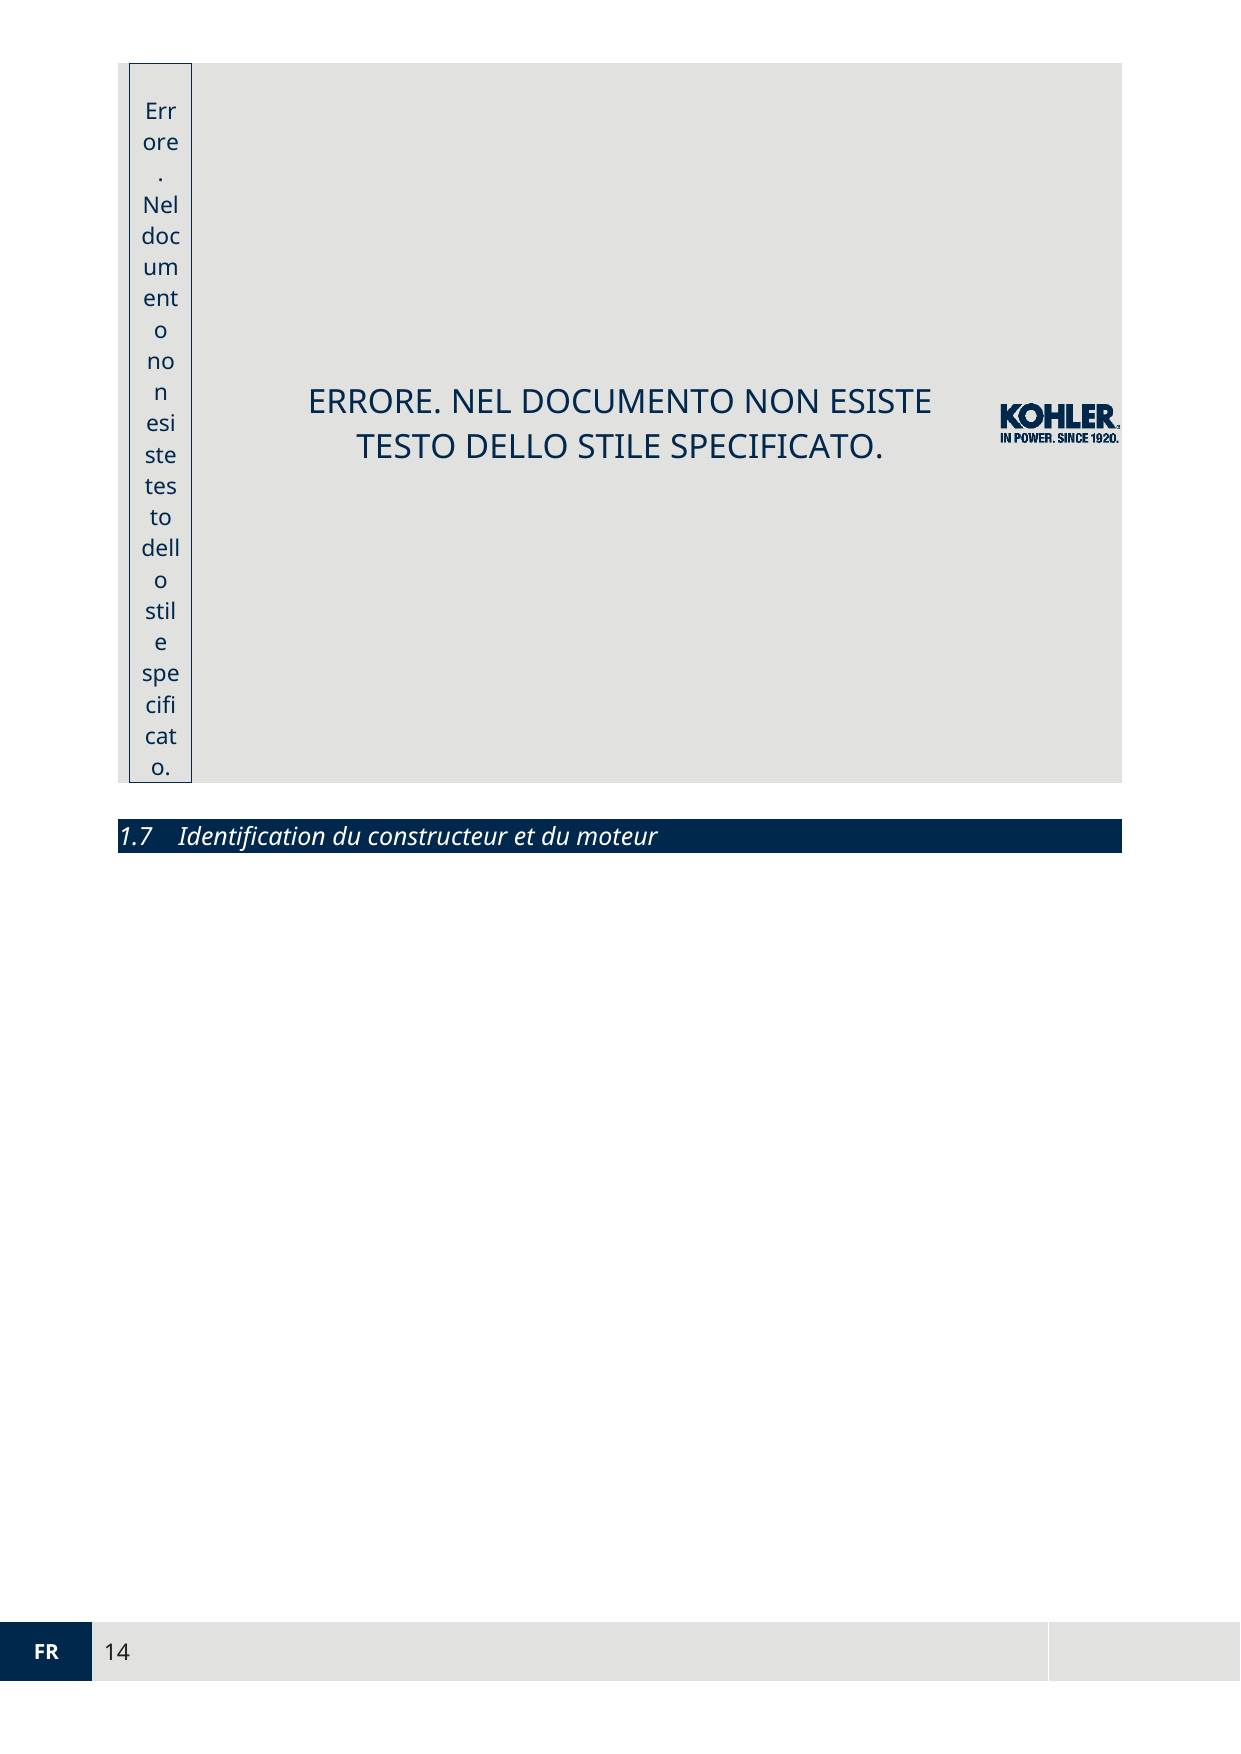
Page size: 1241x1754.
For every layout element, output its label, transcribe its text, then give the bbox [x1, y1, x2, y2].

picture [1000, 403, 1121, 443]
subtitle Identification du constructeur et du moteur [118, 819, 1122, 853]
